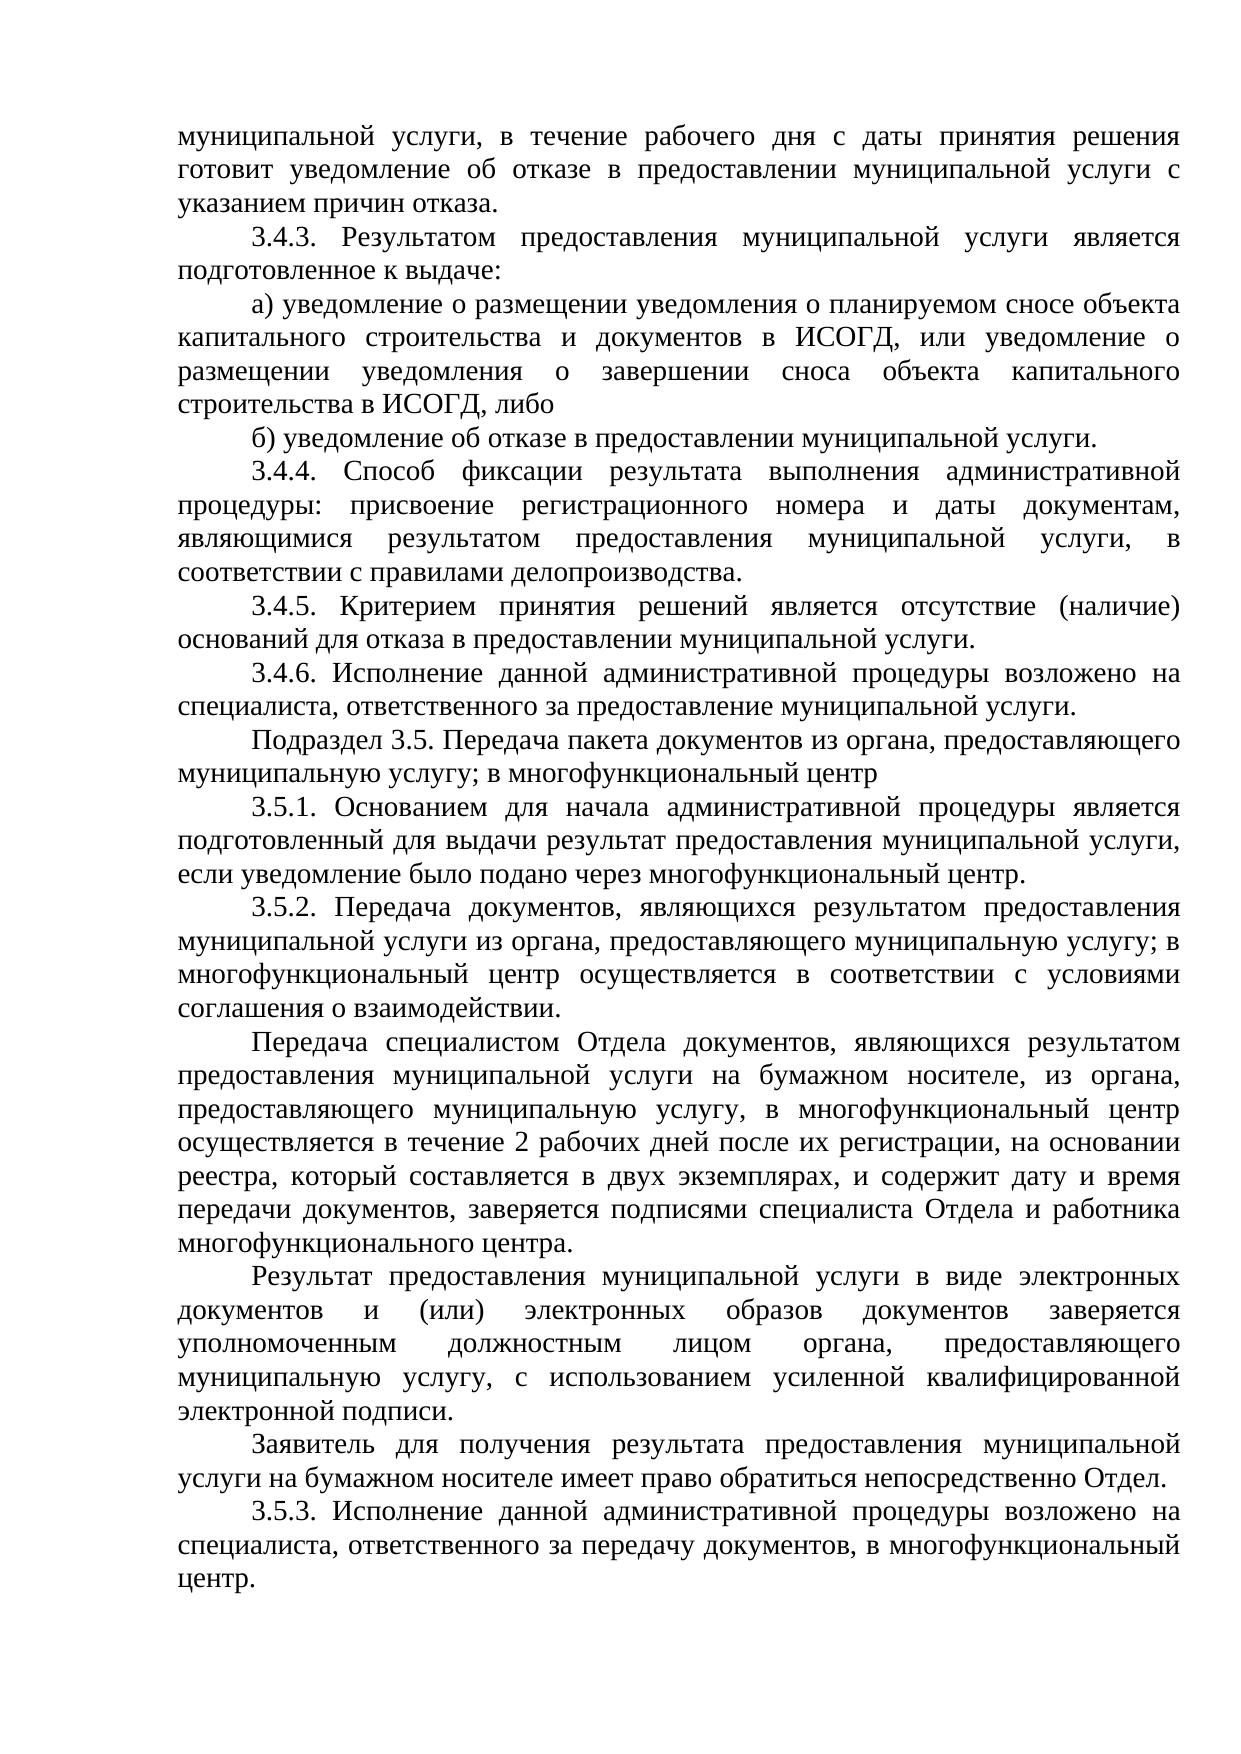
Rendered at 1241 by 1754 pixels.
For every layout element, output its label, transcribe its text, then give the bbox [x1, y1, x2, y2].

text Передача специалистом Отдела документов, являющихся результатом предоставления муниципальной услуги на бумажном носителе, из органа, предоставляющего муниципальную услугу, в многофункциональный центр осуществляется в течение 2 рабочих дней после их регистрации, на основании реестра, который составляется в двух экземплярах, и содержит дату и время передачи документов, заверяется подписями специалиста Отдела и работника многофункционального центра. [177, 1024, 1181, 1258]
text Результат предоставления муниципальной услуги в виде электронных документов и (или) электронных образов документов заверяется уполномоченным должностным лицом органа, предоставляющего муниципальную услугу, с использованием усиленной квалифицированной электронной подписи. [177, 1258, 1181, 1426]
text 3.5.2. Передача документов, являющихся результатом предоставления муниципальной услуги из органа, предоставляющего муниципальную услугу; в многофункциональный центр осуществляется в соответствии с условиями соглашения о взаимодействии. [177, 889, 1181, 1024]
text 3.4.3. Результатом предоставления муниципальной услуги является подготовленное к выдаче: [177, 219, 1181, 286]
text 3.4.5. Критерием принятия решений является отсутствие (наличие) оснований для отказа в предоставлении муниципальной услуги. [177, 588, 1181, 655]
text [177, 118, 1181, 219]
text б) уведомление об отказе в предоставлении муниципальной услуги. [177, 420, 1181, 453]
text 3.4.6. Исполнение данной административной процедуры возложено на специалиста, ответственного за предоставление муниципальной услуги. [177, 655, 1181, 722]
text Заявитель для получения результата предоставления муниципальной услуги на бумажном носителе имеет право обратиться непосредственно Отдел. [177, 1426, 1181, 1493]
text 3.5.1. Основанием для начала административной процедуры является подготовленный для выдачи результат предоставления муниципальной услуги, если уведомление было подано через многофункциональный центр. [177, 789, 1181, 889]
text 3.5.3. Исполнение данной административной процедуры возложено на специалиста, ответственного за передачу документов, в многофункциональный центр. [177, 1493, 1181, 1594]
text а) уведомление о размещении уведомления о планируемом сносе объекта капитального строительства и документов в ИСОГД, или уведомление о размещении уведомления о завершении сноса объекта капитального строительства в ИСОГД, либо [177, 286, 1181, 420]
text 3.4.4. Способ фиксации результата выполнения административной процедуры: присвоение регистрационного номера и даты документам, являющимися результатом предоставления муниципальной услуги, в соответствии с правилами делопроизводства. [177, 453, 1181, 588]
text Подраздел 3.5. Передача пакета документов из органа, предоставляющего муниципальную услугу; в многофункциональный центр [177, 722, 1181, 789]
